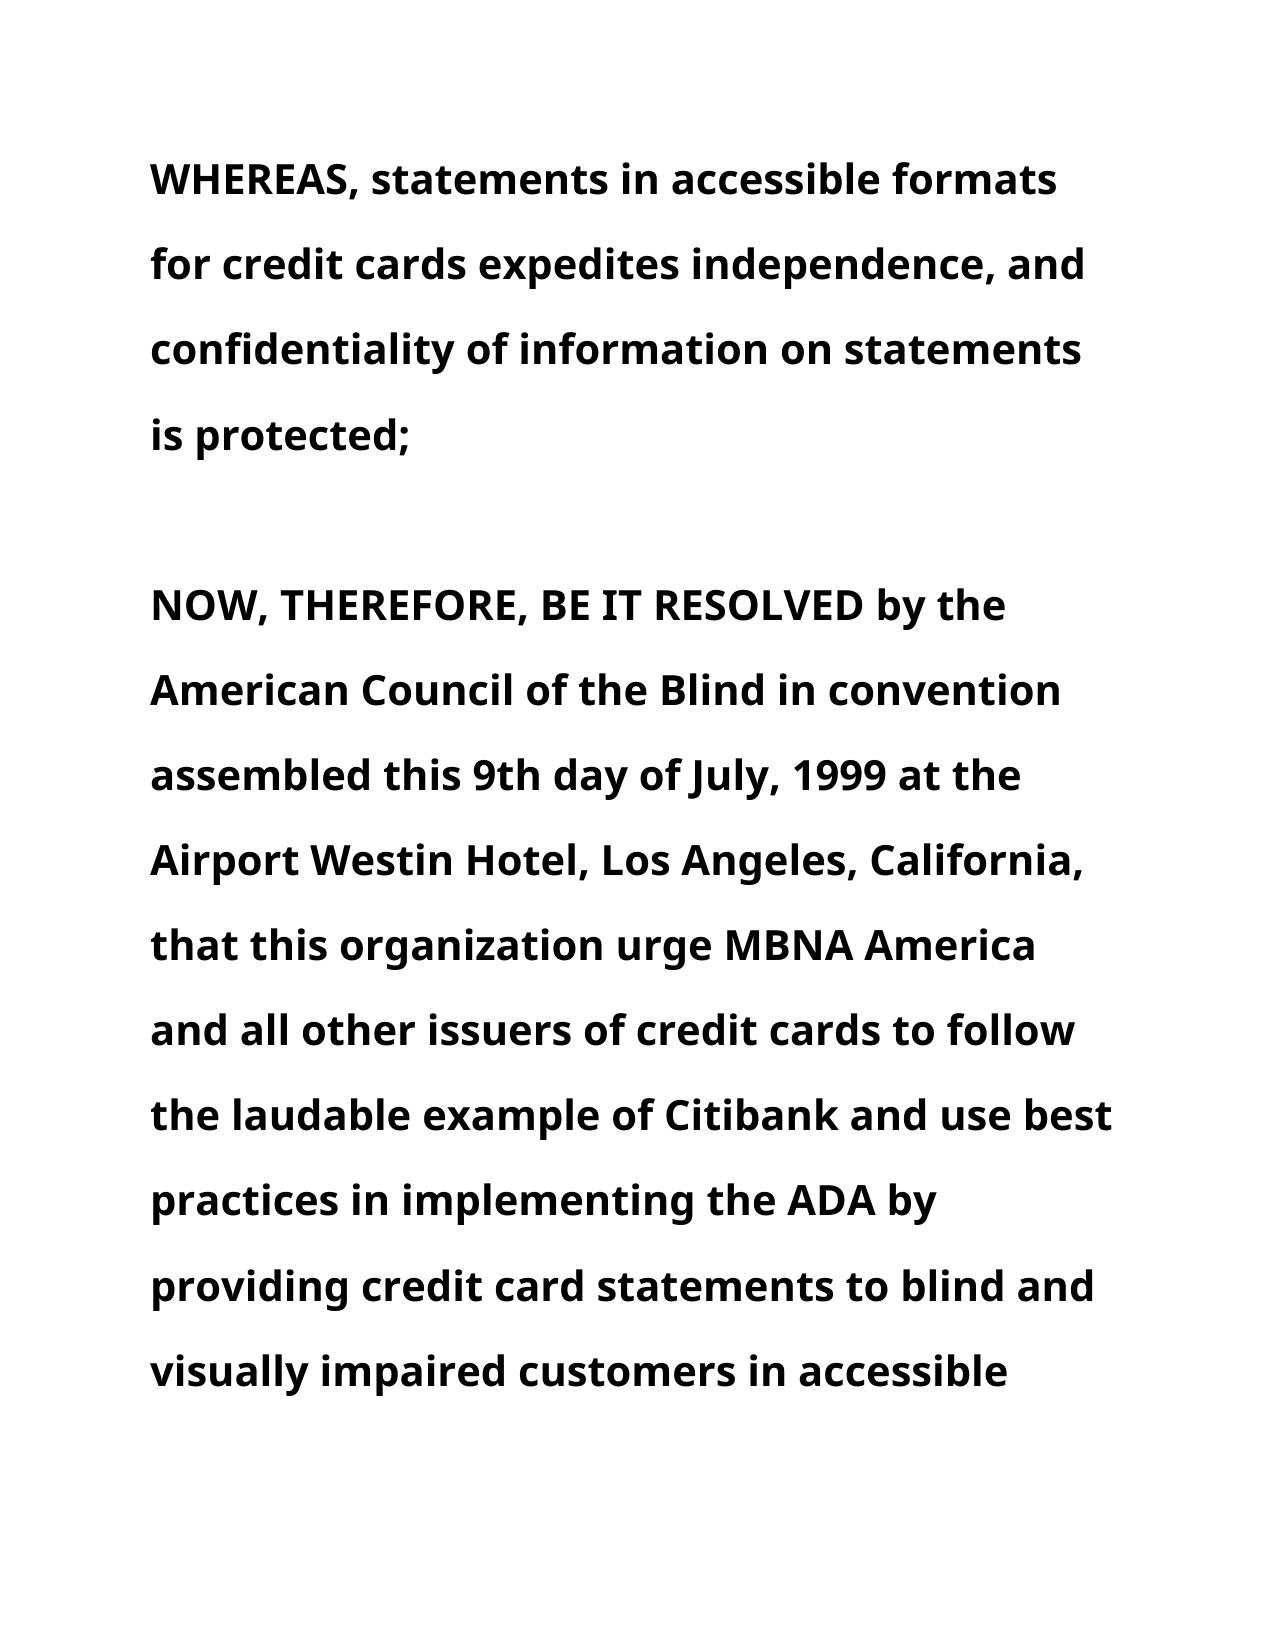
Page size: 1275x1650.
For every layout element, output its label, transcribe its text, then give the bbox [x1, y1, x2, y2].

text WHEREAS, statements in accessible formats for credit cards expedites independence, and confidentiality of information on statements is protected; [150, 150, 1125, 462]
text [150, 576, 1125, 1398]
